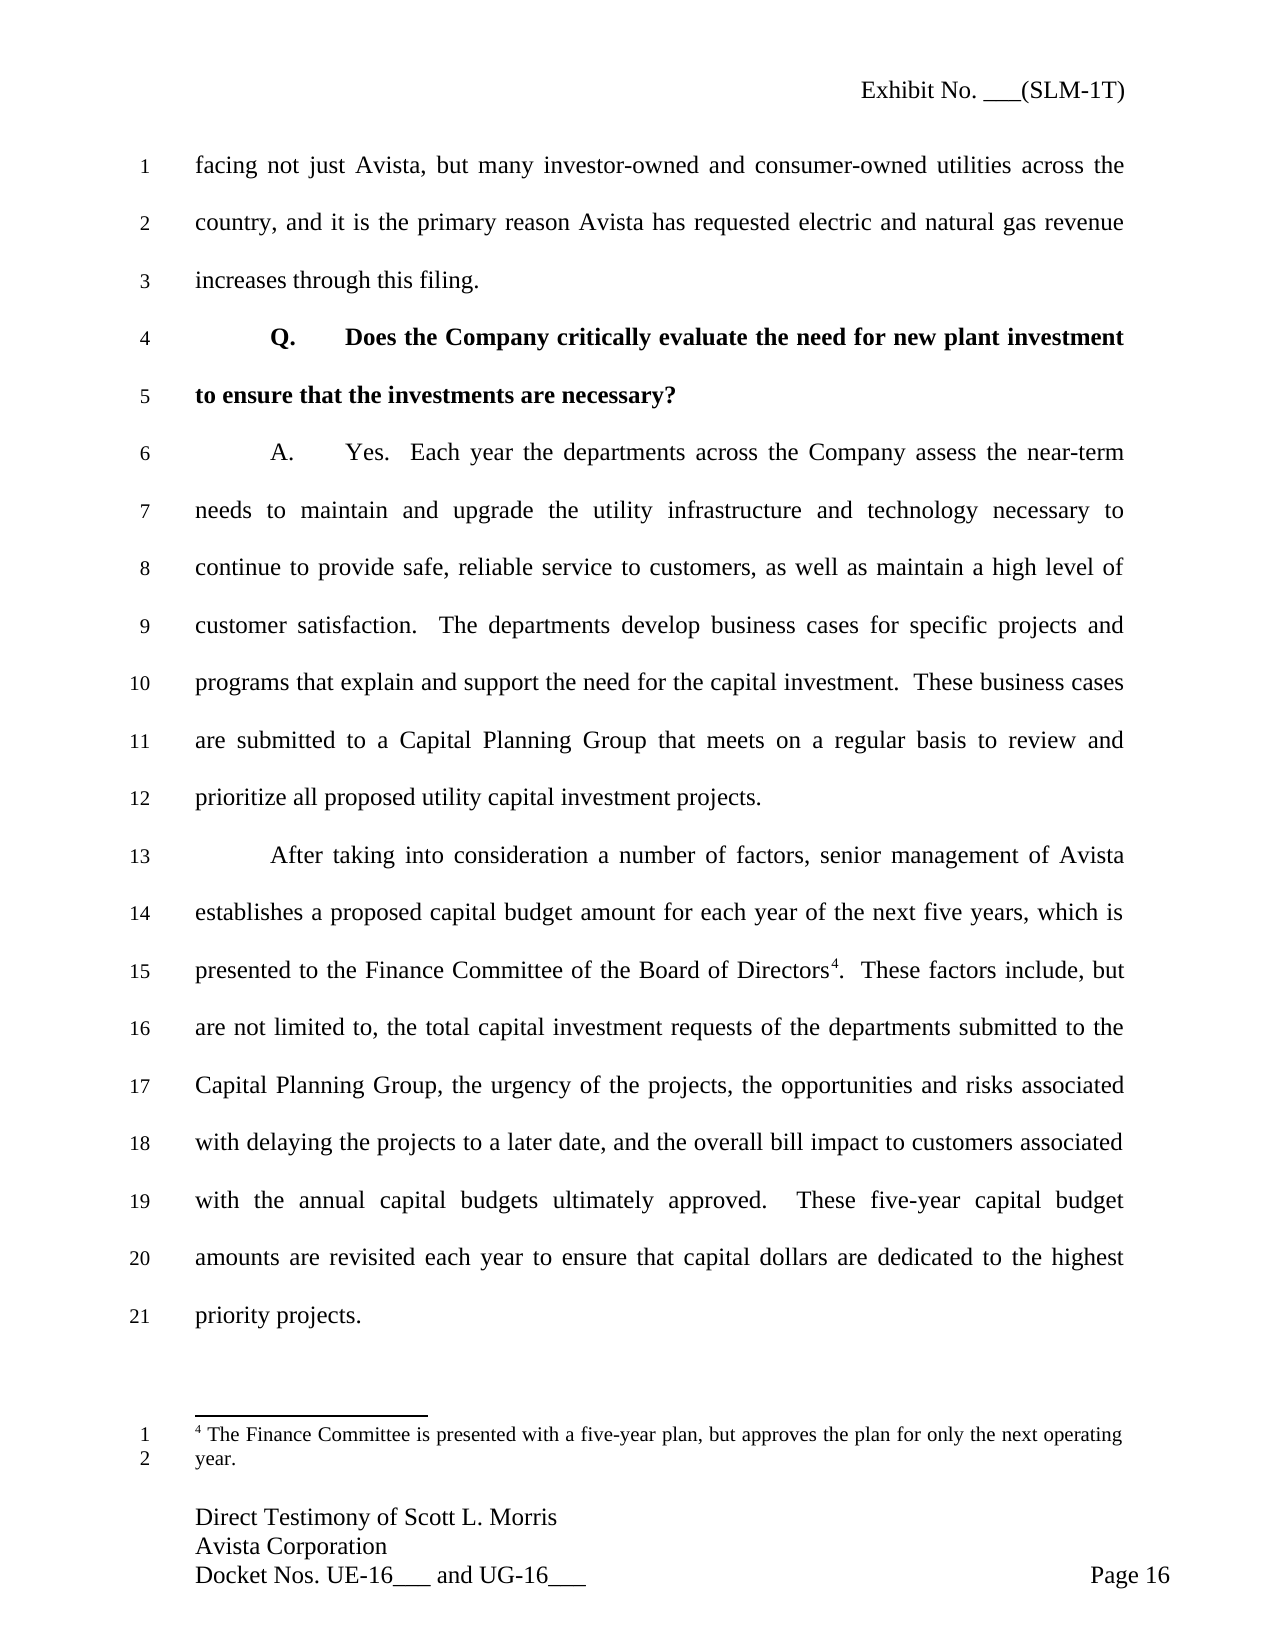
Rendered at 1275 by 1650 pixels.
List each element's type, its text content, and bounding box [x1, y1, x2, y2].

text A. Yes. Each year the departments across the Company assess the near-term needs to maintain and upgrade the utility infrastructure and technology necessary to continue to provide safe, reliable service to customers, as well as maintain a high level of customer satisfaction. The departments develop business cases for specific projects and programs that explain and support the need for the capital investment. These business cases are submitted to a Capital Planning Group that meets on a regular basis to review and prioritize all proposed utility capital investment projects. [195, 437, 1125, 811]
text Q. Does the Company critically evaluate the need for new plant investment to ensure that the investments are necessary? [195, 322, 1125, 409]
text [195, 150, 1125, 294]
text After taking into consideration a number of factors, senior management of Avista establishes a proposed capital budget amount for each year of the next five years, which is presented to the Finance Committee of the Board of Directors. These factors include, but are not limited to, the total capital investment requests of the departments submitted to the Capital Planning Group, the urgency of the projects, the opportunities and risks associated with delaying the projects to a later date, and the overall bill impact to customers associated with the annual capital budgets ultimately approved. These five-year capital budget amounts are revisited each year to ensure that capital dollars are dedicated to the highest priority projects. [195, 840, 1125, 1329]
